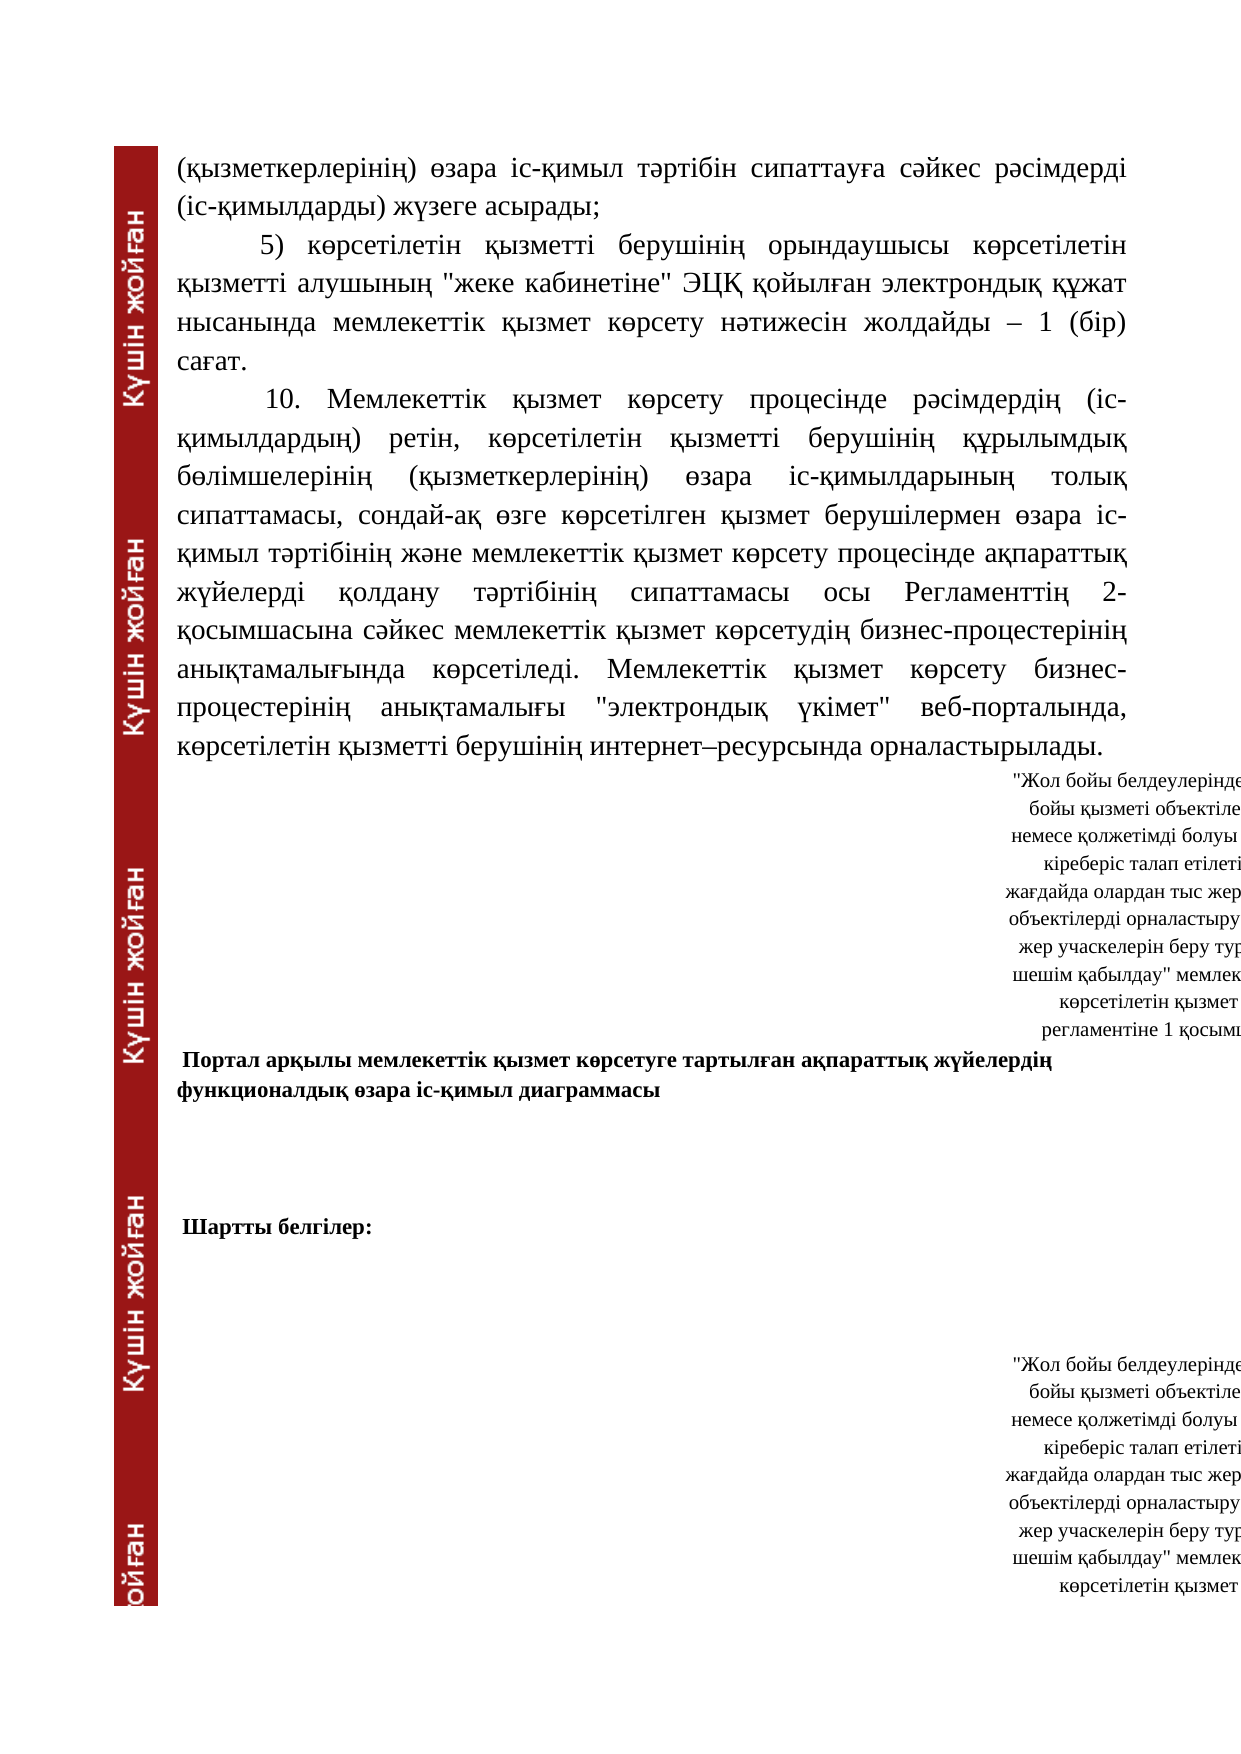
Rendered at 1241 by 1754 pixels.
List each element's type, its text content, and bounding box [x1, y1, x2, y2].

text Портал арқылы мемлекеттік қызмет көрсетуге тартылған ақпараттық жүйелердің функционалдық өзара іс-қимыл диаграммасы [112, 1046, 1128, 1103]
picture [114, 762, 158, 767]
text 5) көрсетілетін қызметті берушінің орындаушысы көрсетілетін қызметті алушының "жеке кабинетіне" ЭЦҚ қойылған электрондық құжат нысанында мемлекеттік қызмет көрсету нәтижесін жолдайды – 1 (бір) сағат. [112, 227, 1128, 376]
table_header "Жол бойы белдеулерінде жол бойы қызметі объектілерін немесе қолжетімді болуы үшін кіреберіс талап етілетін жағдайда олардан тыс жерлерде объектілерді орналастыру үшін жер учаскелерін беру туралы шешім қабылдау" мемлекеттік көрсетілетін қызмет регламентіне 1 қосымша [912, 767, 1240, 1046]
picture [114, 1103, 158, 1213]
picture [114, 1598, 158, 1606]
picture [114, 222, 158, 227]
picture [114, 146, 158, 150]
picture [114, 1240, 158, 1350]
table_header [101, 1350, 912, 1598]
text 10. Мемлекеттік қызмет көрсету процесінде рәсімдердің (іс-қимылдардың) ретін, көрсетілетін қызметті берушінің құрылымдық бөлімшелерінің (қызметкерлерінің) өзара іс-қимылдарының толық сипаттамасы, сондай-ақ өзге көрсетілген қызмет берушілермен өзара іс-қимыл тәртібінің және мемлекеттік қызмет көрсету процесінде ақпараттық жүйелерді қолдану тәртібінің сипаттамасы осы Регламенттің 2-қосымшасына сәйкес мемлекеттік қызмет көрсетудің бизнес-процестерінің анықтамалығында көрсетіледі. Мемлекеттік қызмет көрсету бизнес-процестерінің анықтамалығы "электрондық үкімет" веб-порталында, көрсетілетін қызметті берушінің интернет–ресурсында орналастырылады. [112, 381, 1128, 762]
text Шартты белгілер: [112, 1213, 1128, 1240]
picture [114, 376, 158, 381]
table_header [101, 767, 912, 1046]
